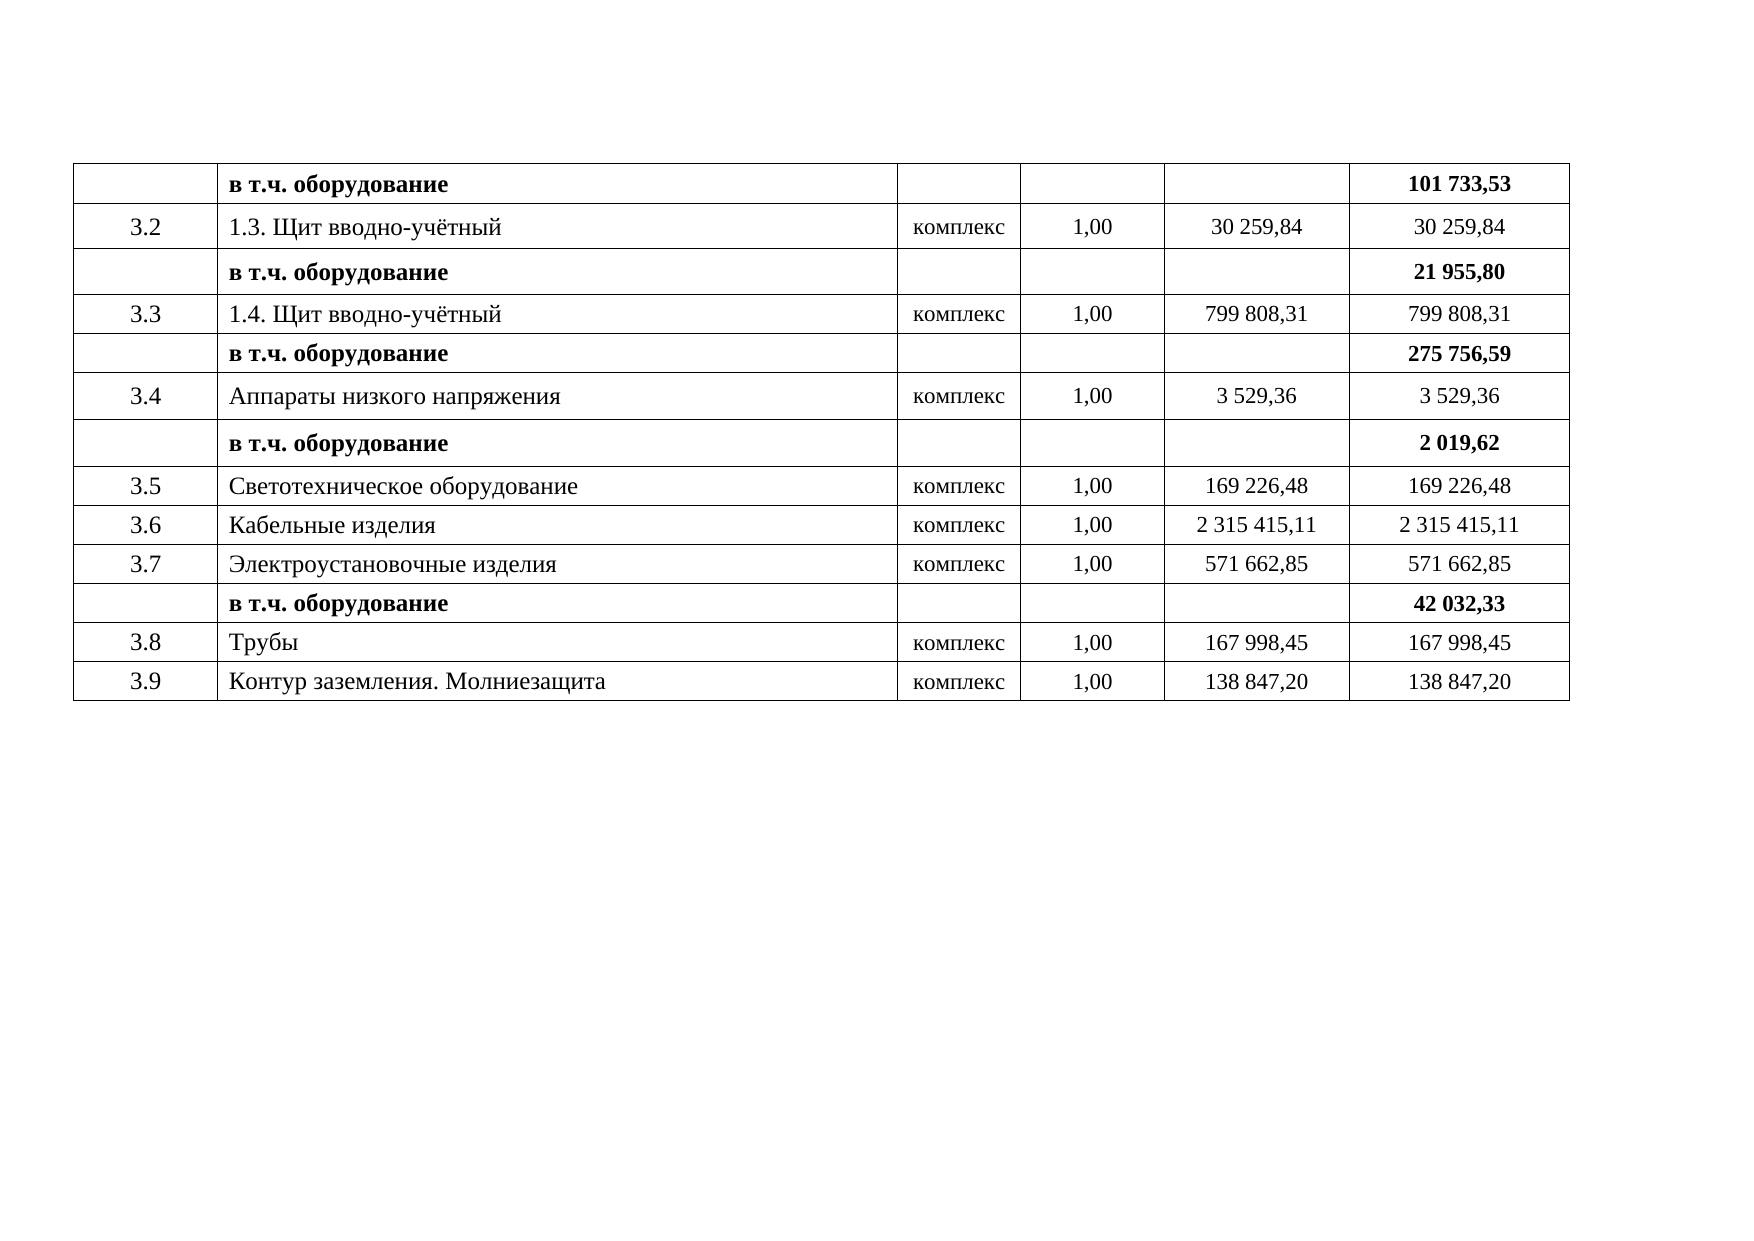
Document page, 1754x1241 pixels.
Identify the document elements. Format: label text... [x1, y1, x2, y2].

table_cell 3 529,36 [1350, 373, 1569, 419]
table_cell в т.ч. оборудование [218, 164, 897, 203]
table_cell [1021, 164, 1164, 203]
table_cell 101 733,53 [1350, 164, 1569, 203]
table_cell 1,00 [1021, 623, 1164, 661]
table_cell комплекс [898, 373, 1020, 419]
table_cell 2 315 415,11 [1350, 506, 1569, 544]
table_cell в т.ч. оборудование [218, 249, 897, 294]
table_cell [74, 164, 217, 203]
table_cell 169 226,48 [1165, 467, 1349, 504]
table_cell [1165, 420, 1349, 466]
table_cell [1021, 420, 1164, 466]
table_cell 2 315 415,11 [1165, 506, 1349, 544]
table_cell 167 998,45 [1165, 623, 1349, 661]
table_cell 3.9 [74, 662, 217, 700]
table_cell 1.3. Щит вводно-учётный [218, 204, 897, 248]
table_cell [1165, 334, 1349, 372]
table_cell 1,00 [1021, 467, 1164, 504]
table_cell [898, 584, 1020, 622]
table_cell 42 032,33 [1350, 584, 1569, 622]
table_cell комплекс [898, 545, 1020, 583]
table_cell 1,00 [1021, 506, 1164, 544]
table_cell Трубы [218, 623, 897, 661]
table_cell 3.6 [74, 506, 217, 544]
table_cell 167 998,45 [1350, 623, 1569, 661]
table_cell 1,00 [1021, 295, 1164, 333]
table_cell комплекс [898, 204, 1020, 248]
table_cell Кабельные изделия [218, 506, 897, 544]
table_cell в т.ч. оборудование [218, 584, 897, 622]
table_cell [1021, 249, 1164, 294]
table_cell 1,00 [1021, 204, 1164, 248]
table_cell 169 226,48 [1350, 467, 1569, 504]
table_cell 30 259,84 [1350, 204, 1569, 248]
table_cell [1021, 334, 1164, 372]
table_cell 21 955,80 [1350, 249, 1569, 294]
table_cell [1165, 584, 1349, 622]
table_cell Светотехническое оборудование [218, 467, 897, 504]
table_cell [898, 164, 1020, 203]
table_cell 3.5 [74, 467, 217, 504]
table_cell [74, 420, 217, 466]
table_cell [898, 420, 1020, 466]
table_cell 1,00 [1021, 662, 1164, 700]
table_cell 30 259,84 [1165, 204, 1349, 248]
table_cell комплекс [898, 295, 1020, 333]
table_cell 275 756,59 [1350, 334, 1569, 372]
table_cell 1,00 [1021, 373, 1164, 419]
table_cell 3.2 [74, 204, 217, 248]
table_cell 3.4 [74, 373, 217, 419]
table_cell 1,00 [1021, 545, 1164, 583]
table_cell 571 662,85 [1165, 545, 1349, 583]
table_cell 2 019,62 [1350, 420, 1569, 466]
table_cell 1.4. Щит вводно-учётный [218, 295, 897, 333]
table_cell [74, 334, 217, 372]
table_cell [74, 584, 217, 622]
table_cell комплекс [898, 623, 1020, 661]
table_cell [898, 249, 1020, 294]
table_cell в т.ч. оборудование [218, 334, 897, 372]
table_cell [74, 249, 217, 294]
table_cell 799 808,31 [1350, 295, 1569, 333]
table_cell 138 847,20 [1165, 662, 1349, 700]
table_cell 3.3 [74, 295, 217, 333]
table_cell 3 529,36 [1165, 373, 1349, 419]
table_cell комплекс [898, 467, 1020, 504]
table_cell 3.8 [74, 623, 217, 661]
table_cell 799 808,31 [1165, 295, 1349, 333]
table_cell в т.ч. оборудование [218, 420, 897, 466]
table_cell [1021, 584, 1164, 622]
table_cell комплекс [898, 662, 1020, 700]
table_cell 138 847,20 [1350, 662, 1569, 700]
table_cell Электроустановочные изделия [218, 545, 897, 583]
table_cell [898, 334, 1020, 372]
table_cell Контур заземления. Молниезащита [218, 662, 897, 700]
table_cell 571 662,85 [1350, 545, 1569, 583]
table_cell 3.7 [74, 545, 217, 583]
table_cell [1165, 164, 1349, 203]
table_cell [1165, 249, 1349, 294]
table_cell Аппараты низкого напряжения [218, 373, 897, 419]
table_cell комплекс [898, 506, 1020, 544]
